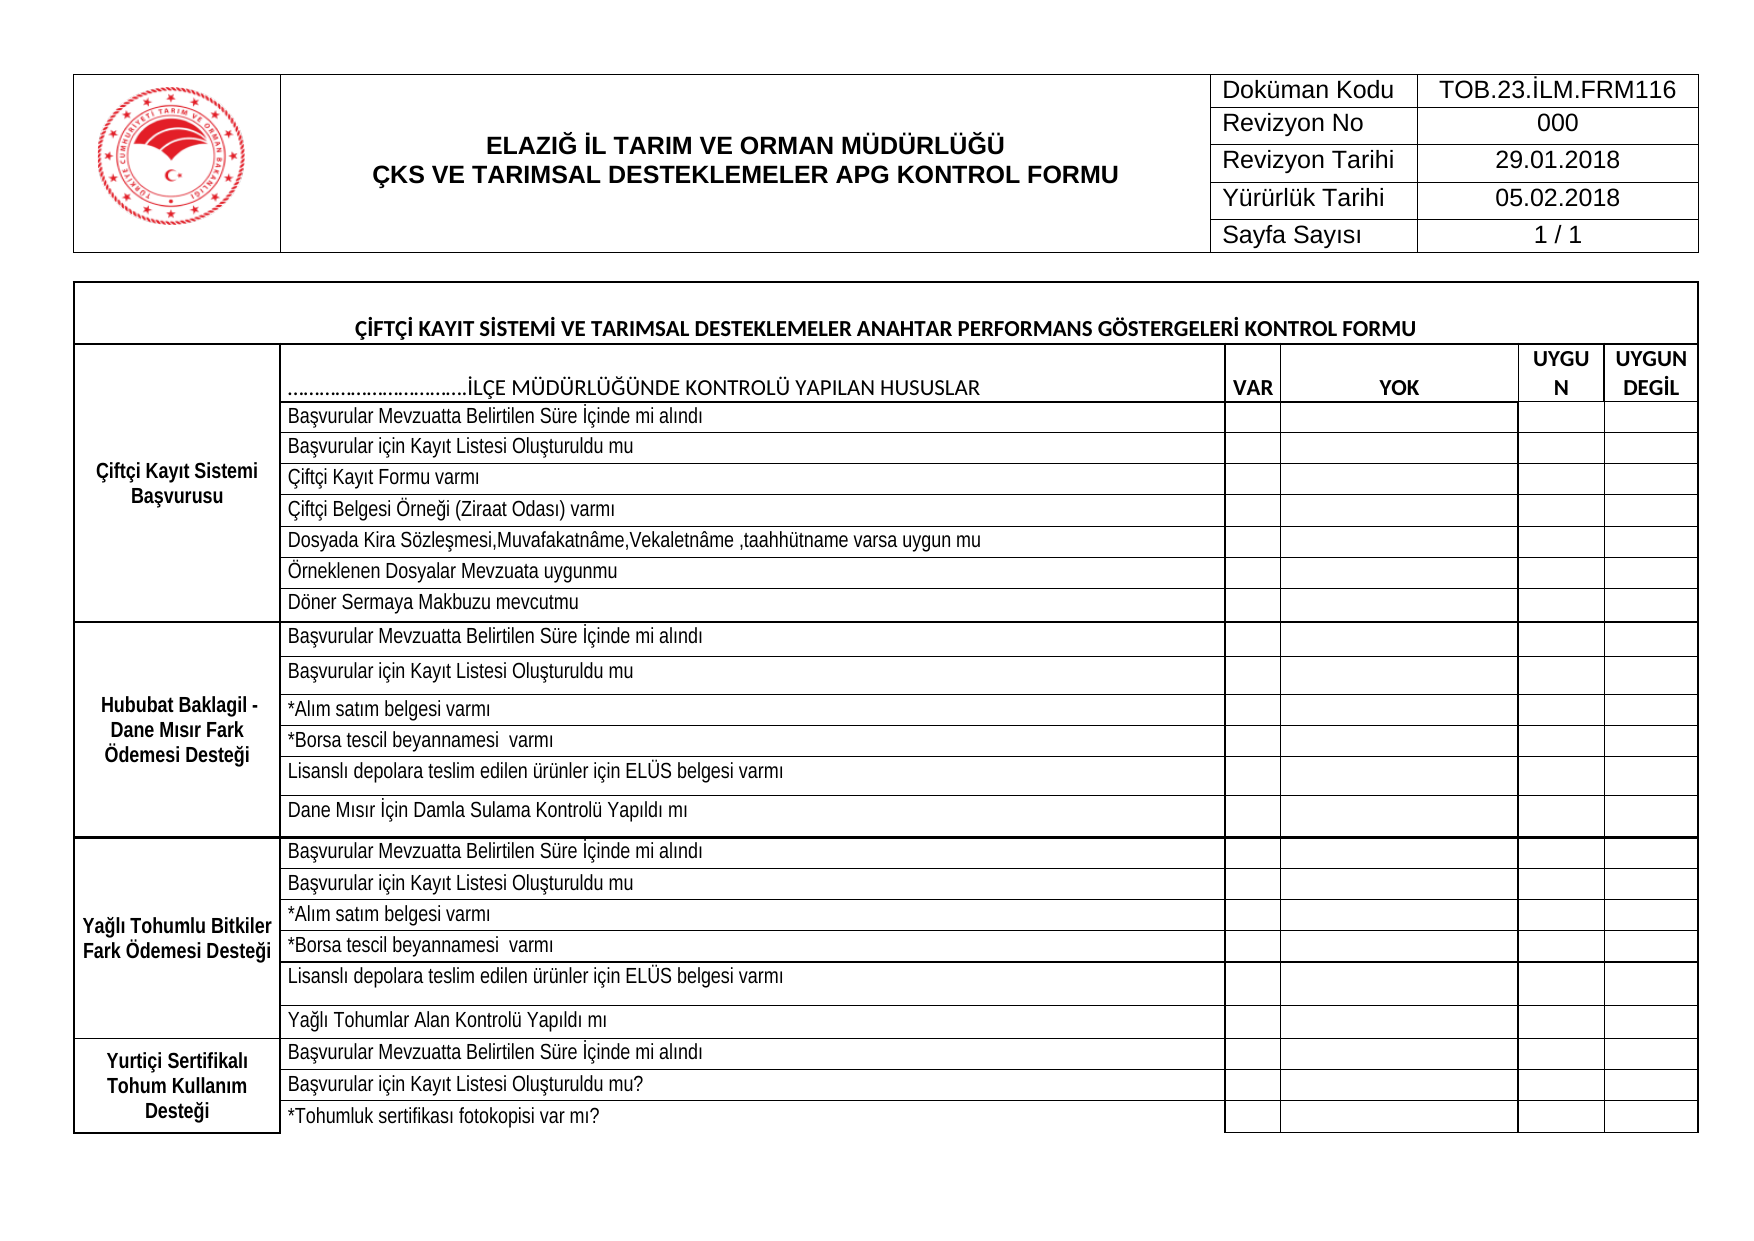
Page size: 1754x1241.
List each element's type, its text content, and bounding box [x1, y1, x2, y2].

table_cell *Alım satım belgesi varmı [281, 695, 1224, 725]
table_cell Başvurular Mevzuatta Belirtilen Süre İçinde mi alındı [281, 839, 1224, 868]
table_cell Başvurular için Kayıt Listesi Oluşturuldu mu? [281, 1070, 1224, 1100]
table_cell [1519, 931, 1604, 961]
table_cell [1605, 657, 1697, 694]
table_cell Dosyada Kira Sözleşmesi,Muvafakatnâme,Vekaletnâme ,taahhütname varsa uygun mu [281, 527, 1224, 557]
table_cell [1605, 931, 1697, 961]
table_cell [1605, 433, 1697, 463]
table_cell [1226, 589, 1280, 621]
table_cell Başvurular Mevzuatta Belirtilen Süre İçinde mi alındı [281, 1039, 1224, 1069]
table_cell [1281, 589, 1517, 621]
table_cell [1281, 726, 1517, 756]
table_cell [1226, 1101, 1280, 1132]
table_cell [1226, 495, 1280, 526]
table_cell Yağlı Tohumlar Alan Kontrolü Yapıldı mı [281, 1006, 1224, 1038]
table_cell VAR [1226, 345, 1280, 401]
table_cell [1281, 433, 1517, 463]
table_cell *Tohumluk sertifikası fotokopisi var mı? [281, 1101, 1224, 1132]
table_cell [1519, 1070, 1604, 1100]
table_cell [1226, 558, 1280, 588]
table_cell [1226, 726, 1280, 756]
table_cell [1605, 589, 1697, 621]
table_cell [1519, 402, 1604, 432]
table_cell [1605, 558, 1697, 588]
table_cell Çiftçi Belgesi Örneği (Ziraat Odası) varmı [281, 495, 1224, 526]
table_cell [1226, 433, 1280, 463]
table_cell [1226, 695, 1280, 725]
table_cell YOK [1281, 345, 1518, 401]
table_cell [1605, 757, 1697, 795]
table_cell [1605, 1070, 1697, 1100]
table_cell *Borsa tescil beyannamesi varmı [281, 726, 1224, 756]
table_cell [1519, 695, 1604, 725]
table_cell Çiftçi Kayıt Formu varmı [281, 464, 1224, 494]
table_cell [1519, 757, 1604, 795]
table_cell [1605, 695, 1697, 725]
table_cell [1605, 402, 1697, 432]
table_cell *Alım satım belgesi varmı [281, 900, 1224, 930]
table_cell Örneklenen Dosyalar Mevzuata uygunmu [281, 558, 1224, 588]
table_cell [1605, 1101, 1697, 1132]
table_cell [1519, 433, 1604, 463]
table_cell [1519, 796, 1604, 836]
table_cell [1226, 839, 1280, 868]
table_cell [1519, 495, 1604, 526]
table_cell [1226, 1006, 1280, 1038]
table_cell Başvurular için Kayıt Listesi Oluşturuldu mu [281, 657, 1224, 694]
table_cell Lisanslı depolara teslim edilen ürünler için ELÜS belgesi varmı [281, 963, 1224, 1005]
table_cell [1519, 1101, 1604, 1132]
table_cell [1226, 757, 1280, 795]
table_cell [1605, 839, 1697, 868]
table_cell [1281, 1039, 1517, 1069]
table_cell [1519, 527, 1604, 557]
table_cell [1605, 623, 1697, 656]
table_cell [1605, 464, 1697, 494]
table_cell Lisanslı depolara teslim edilen ürünler için ELÜS belgesi varmı [281, 757, 1224, 795]
table_cell [1226, 464, 1280, 494]
table_cell [1226, 869, 1280, 899]
table_cell [1519, 726, 1604, 756]
table_cell [1519, 1006, 1604, 1038]
table_cell [1226, 900, 1280, 930]
table_cell [1605, 869, 1697, 899]
table_cell [1226, 1039, 1280, 1069]
table_cell UYGUN DEGİL [1605, 345, 1697, 401]
table_cell [1519, 839, 1604, 868]
table_cell [1281, 464, 1517, 494]
table_cell [1281, 839, 1517, 868]
table_header ÇİFTÇİ KAYIT SİSTEMİ VE TARIMSAL DESTEKLEMELER ANAHTAR PERFORMANS GÖSTERGELERİ KONTROL FORMU [75, 283, 1697, 342]
table_cell [1519, 558, 1604, 588]
table_cell [1281, 623, 1517, 656]
picture [97, 87, 245, 225]
table_cell *Borsa tescil beyannamesi varmı [281, 931, 1224, 961]
table_cell [1226, 657, 1280, 694]
table_cell [1226, 796, 1280, 836]
table_cell [1281, 963, 1517, 1005]
table_cell [1519, 623, 1604, 656]
table_cell [1281, 495, 1517, 526]
table_cell [1281, 403, 1517, 432]
table_cell [1281, 527, 1517, 557]
table_cell [1281, 657, 1517, 694]
table_cell [1281, 869, 1517, 899]
table_cell [1281, 695, 1517, 725]
table_cell Yurtiçi Sertifikalı Tohum Kullanım Desteği [75, 1039, 279, 1132]
table_cell [1226, 527, 1280, 557]
table_cell Başvurular Mevzuatta Belirtilen Süre İçinde mi alındı [281, 623, 1224, 656]
table_cell …………………………….İLÇE MÜDÜRLÜĞÜNDE KONTROLÜ YAPILAN HUSUSLAR [281, 345, 1224, 401]
table_cell Dane Mısır İçin Damla Sulama Kontrolü Yapıldı mı [281, 796, 1224, 836]
table_cell [1226, 403, 1280, 432]
table_cell [1605, 726, 1697, 756]
table_cell [1519, 900, 1604, 930]
table_cell [1226, 931, 1280, 961]
table_cell [1281, 900, 1517, 930]
table_cell [1605, 1039, 1697, 1069]
table_cell [1281, 1006, 1517, 1038]
table_cell [1281, 931, 1517, 961]
table_cell [1226, 1070, 1280, 1100]
table_cell [1605, 527, 1697, 557]
table_cell [1605, 1006, 1697, 1038]
table_cell [1281, 796, 1517, 836]
table_cell [1605, 900, 1697, 930]
table_cell [1519, 657, 1604, 694]
table_cell [1281, 757, 1517, 795]
table_cell UYGUN [1519, 345, 1603, 401]
table_cell [1519, 869, 1604, 899]
table_cell Başvurular için Kayıt Listesi Oluşturuldu mu [281, 869, 1224, 899]
table_cell [1605, 796, 1697, 836]
table_cell Döner Sermaya Makbuzu mevcutmu [281, 589, 1224, 621]
table_cell [1519, 464, 1604, 494]
table_cell Başvurular Mevzuatta Belirtilen Süre İçinde mi alındı [281, 403, 1224, 432]
table_cell [1281, 1101, 1517, 1132]
table_cell [1605, 963, 1697, 1005]
table_cell Hububat Baklagil -Dane Mısır Fark Ödemesi Desteği [75, 623, 279, 836]
table_cell [1519, 589, 1604, 621]
table_cell [1281, 558, 1517, 588]
table_cell Çiftçi Kayıt Sistemi Başvurusu [75, 345, 279, 621]
table_cell [1519, 963, 1604, 1005]
table_cell [1226, 963, 1280, 1005]
table_cell Yağlı Tohumlu Bitkiler Fark Ödemesi Desteği [75, 839, 279, 1038]
table_cell [1281, 1070, 1517, 1100]
table_cell [1605, 495, 1697, 526]
table_cell [1226, 623, 1280, 656]
table_cell Başvurular için Kayıt Listesi Oluşturuldu mu [281, 433, 1224, 463]
table_cell [1519, 1039, 1604, 1069]
